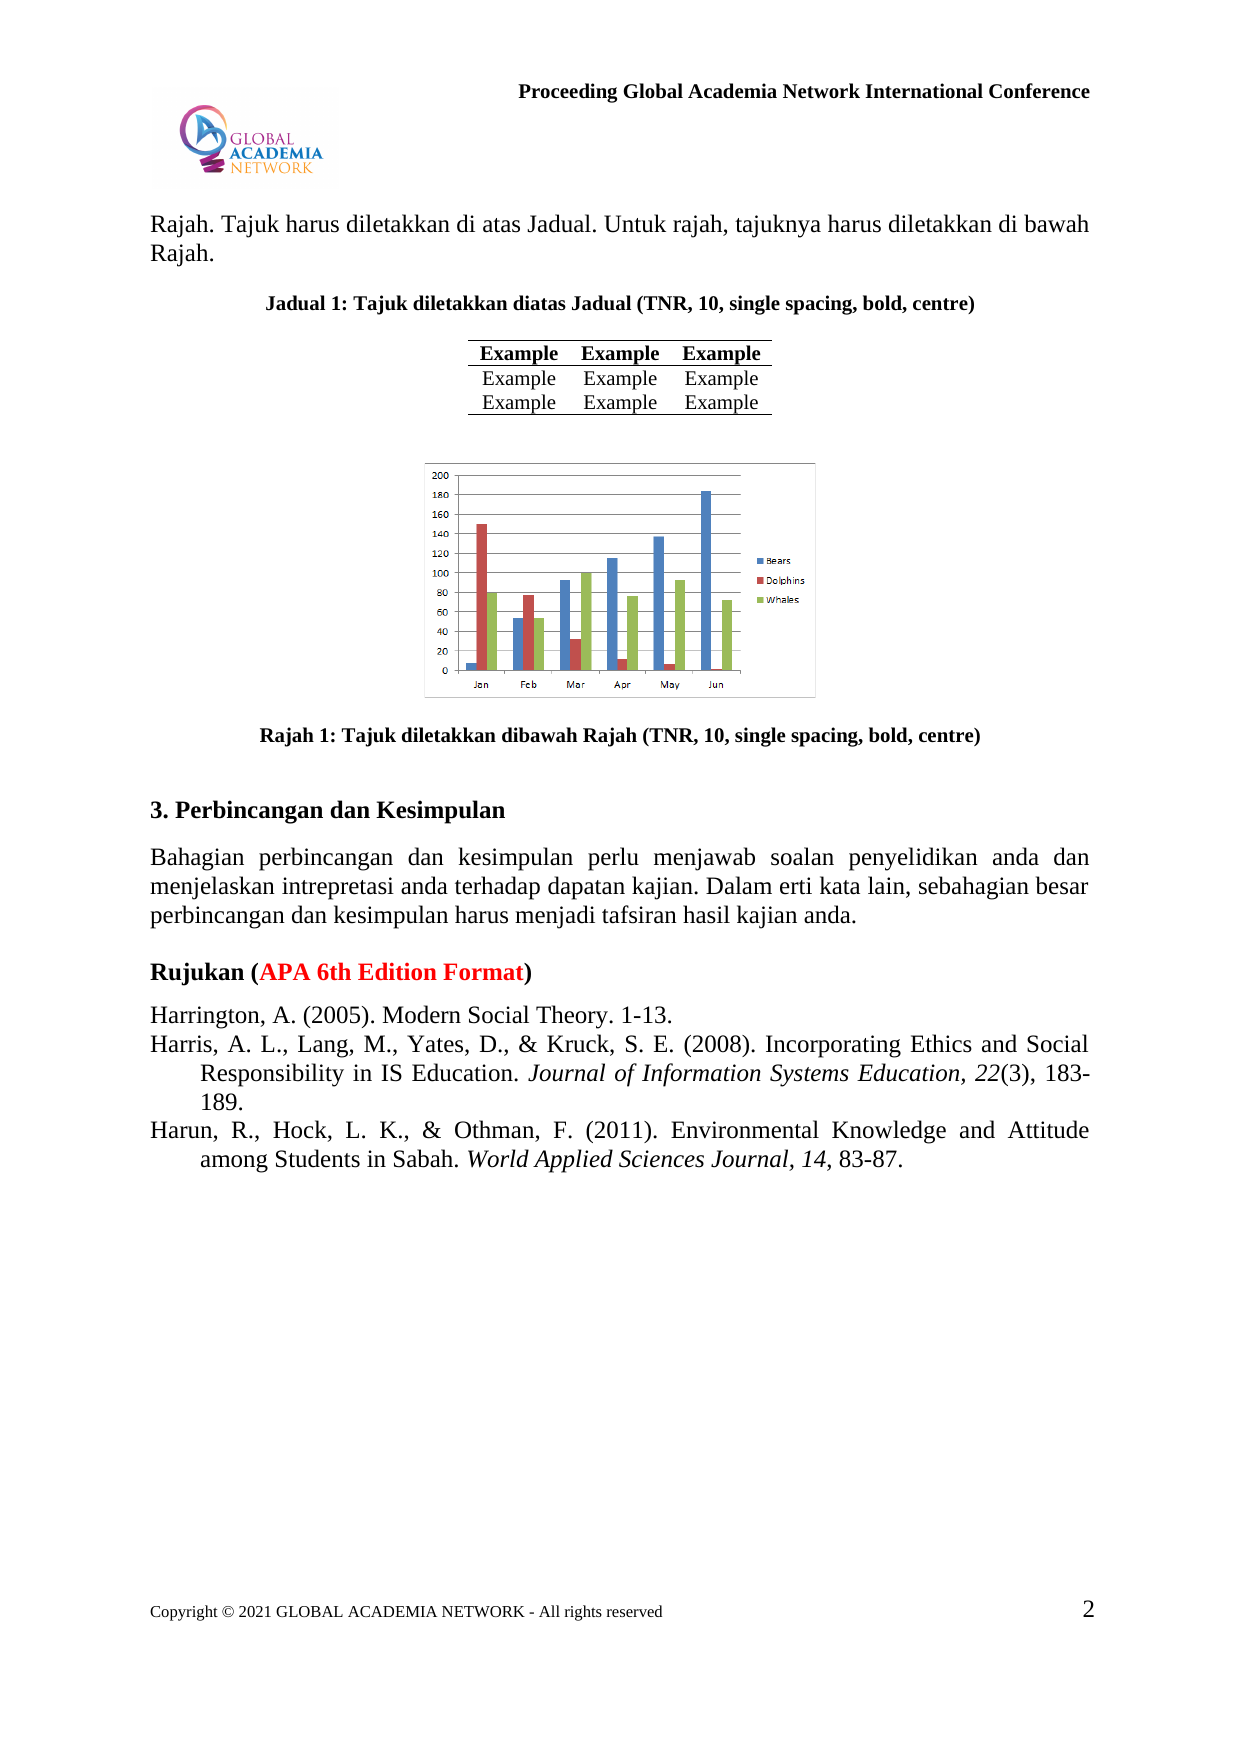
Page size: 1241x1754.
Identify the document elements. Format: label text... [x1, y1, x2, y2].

table_cell Example [570, 390, 671, 414]
table_cell Example [570, 366, 671, 390]
text Harun, R., Hock, L. K., & Othman, F. (2011). Environmental Knowledge and Attitude among Students in Sabah. World Applied Sciences Journal, 14, 83-87. [150, 1116, 1090, 1173]
table_header Example [570, 341, 671, 365]
table_cell Example [671, 366, 772, 390]
picture [424, 463, 816, 698]
text Rajah 1: Tajuk diletakkan dibawah Rajah (TNR, 10, single spacing, bold, centre) [150, 723, 1090, 747]
text 3. Perbincangan dan Kesimpulan [150, 795, 1090, 823]
picture [152, 87, 339, 189]
text Jadual 1: Tajuk diletakkan diatas Jadual (TNR, 10, single spacing, bold, centre) [150, 291, 1090, 315]
table_cell Example [468, 366, 569, 390]
table_cell Example [671, 390, 772, 414]
table_cell Example [468, 390, 569, 414]
table_header Example [468, 341, 569, 365]
text Harrington, A. (2005). Modern Social Theory. 1-13. [150, 1001, 1090, 1029]
text Rujukan (APA 6th Edition Format) [150, 957, 1090, 986]
table_header Example [671, 341, 772, 365]
text Harris, A. L., Lang, M., Yates, D., & Kruck, S. E. (2008). Incorporating Ethics and Social Responsibility in IS Education. Journal of Information Systems Education, 22(3), 183-189. [150, 1029, 1090, 1116]
text Bahagian perbincangan dan kesimpulan perlu menjawab soalan penyelidikan anda dan menjelaskan intrepretasi anda terhadap dapatan kajian. Dalam erti kata lain, sebahagian besar perbincangan dan kesimpulan harus menjadi tafsiran hasil kajian anda. [150, 842, 1090, 929]
